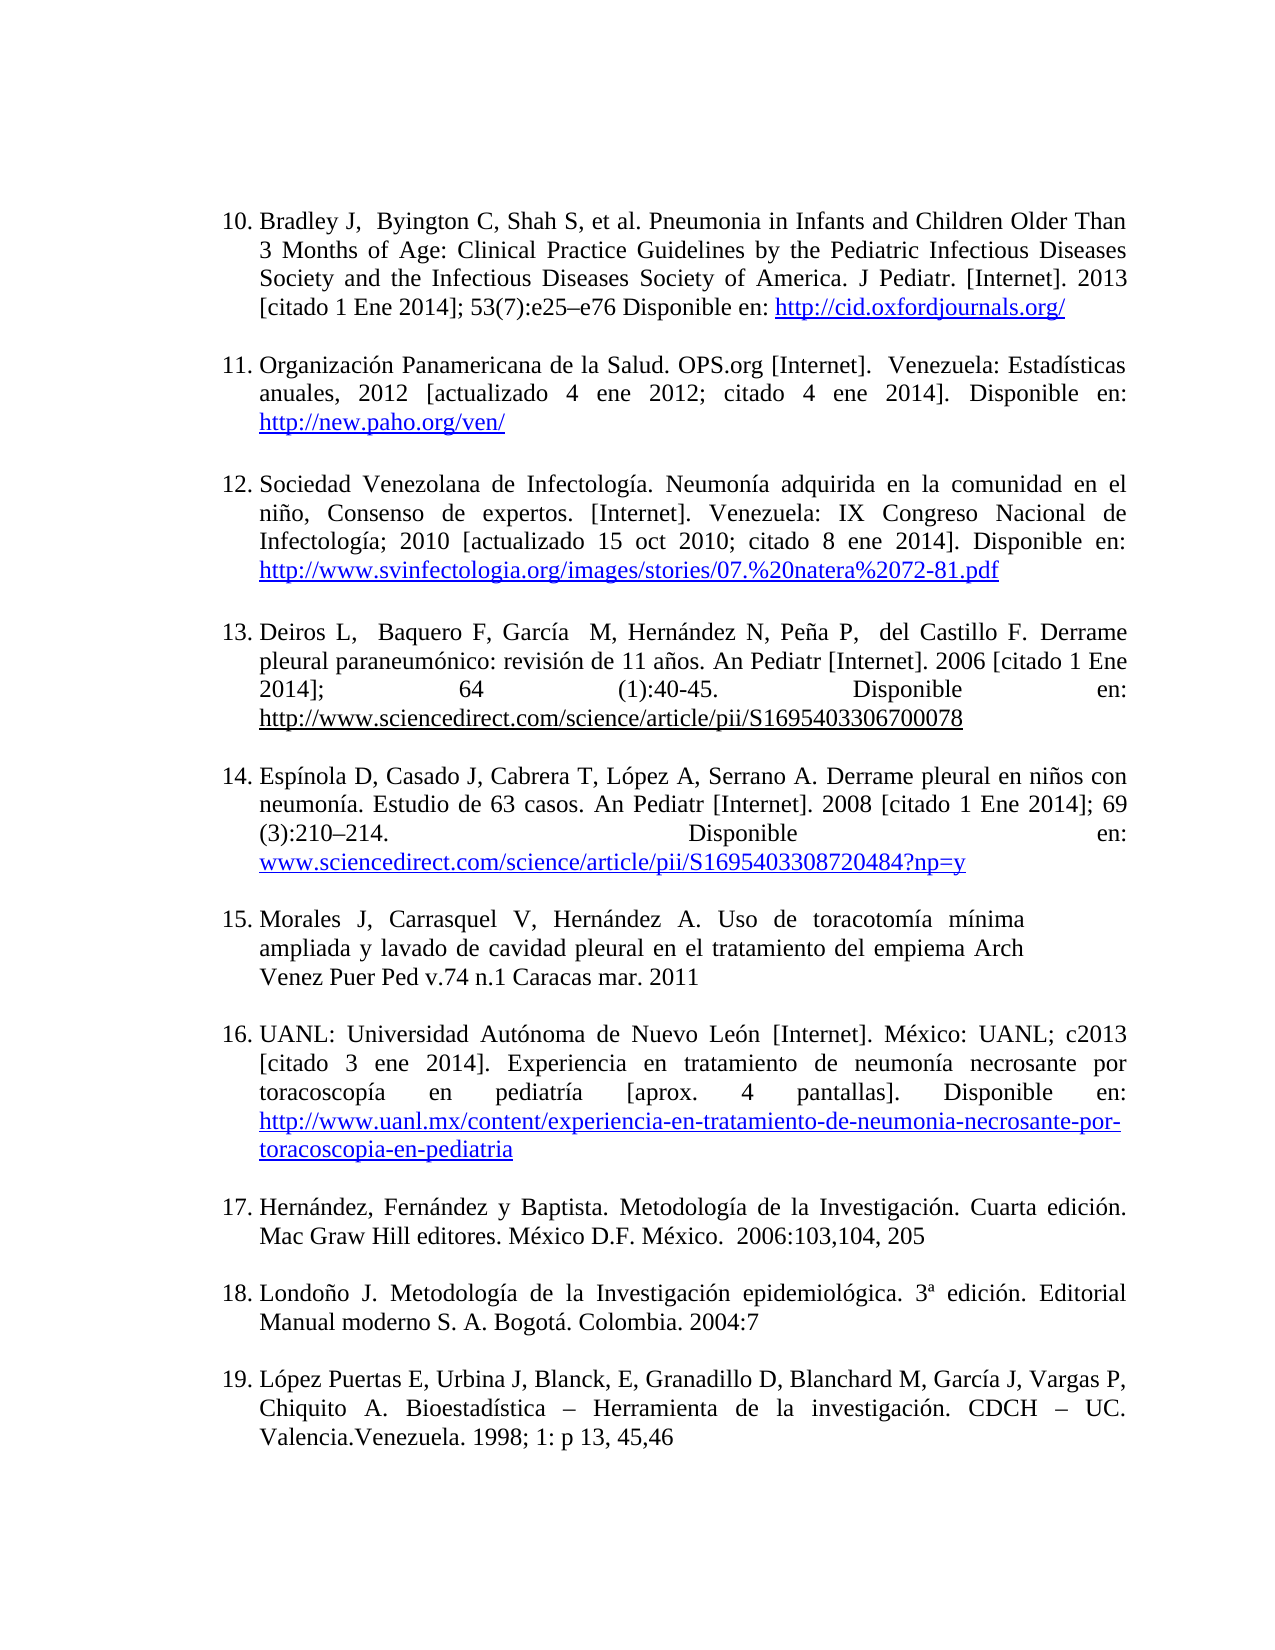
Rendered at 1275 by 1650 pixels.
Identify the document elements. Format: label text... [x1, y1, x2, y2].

list Londoño J. Metodología de la Investigación epidemiológica. 3ª edición. Editorial Manual moderno S. A. Bogotá. Colombia. 2004:7 [222, 1278, 1127, 1336]
list López Puertas E, Urbina J, Blanck, E, Granadillo D, Blanchard M, García J, Vargas P, Chiquito A. Bioestadística – Herramienta de la investigación. CDCH – UC. Valencia.Venezuela. 1998; 1: p 13, 45,46 [222, 1364, 1127, 1451]
list Morales J, Carrasquel V, Hernández A. Uso de toracotomía mínima ampliada y lavado de cavidad pleural en el tratamiento del empiema Arch Venez Puer Ped v.74 n.1 Caracas mar. 2011 [222, 904, 1025, 991]
list Espínola D, Casado J, Cabrera T, López A, Serrano A. Derrame pleural en niños con neumonía. Estudio de 63 casos. An Pediatr [Internet]. 2008 [citado 1 Ene 2014]; 69 (3):210–214. Disponible en: www.sciencedirect.com/science/article/pii/S1695403308720484?np=y [222, 761, 1127, 876]
list Organización Panamericana de la Salud. OPS.org [Internet]. Venezuela: Estadísticas anuales, 2012 [actualizado 4 ene 2012; citado 4 ene 2014]. Disponible en: http://new.paho.org/ven/ [222, 350, 1127, 436]
list Deiros L, Baquero F, García M, Hernández N, Peña P, del Castillo F. Derrame pleural paraneumónico: revisión de 11 años. An Pediatr [Internet]. 2006 [citado 1 Ene 2014]; 64 (1):40-45. Disponible en: http://www.sciencedirect.com/science/article/pii/S1695403306700078 [222, 617, 1127, 732]
list Sociedad Venezolana de Infectología. Neumonía adquirida en la comunidad en el niño, Consenso de expertos. [Internet]. Venezuela: IX Congreso Nacional de Infectología; 2010 [actualizado 15 oct 2010; citado 8 ene 2014]. Disponible en: http://www.svinfectologia.org/images/stories/07.%20natera%2072-81.pdf [222, 469, 1127, 584]
list UANL: Universidad Autónoma de Nuevo León [Internet]. México: UANL; c2013 [citado 3 ene 2014]. Experiencia en tratamiento de neumonía necrosante por toracoscopía en pediatría [aprox. 4 pantallas]. Disponible en: http://www.uanl.mx/content/experiencia-en-tratamiento-de-neumonia-necrosante-por-toracoscopia-en-pediatria [222, 1019, 1127, 1163]
list Bradley J, Byington C, Shah S, et al. Pneumonia in Infants and Children Older Than 3 Months of Age: Clinical Practice Guidelines by the Pediatric Infectious Diseases Society and the Infectious Diseases Society of America. J Pediatr. [Internet]. 2013 [citado 1 Ene 2014]; 53(7):e25–e76 Disponible en: http://cid.oxfordjournals.org/ [222, 206, 1127, 321]
list Hernández, Fernández y Baptista. Metodología de la Investigación. Cuarta edición. Mac Graw Hill editores. México D.F. México. 2006:103,104, 205 [222, 1192, 1127, 1249]
